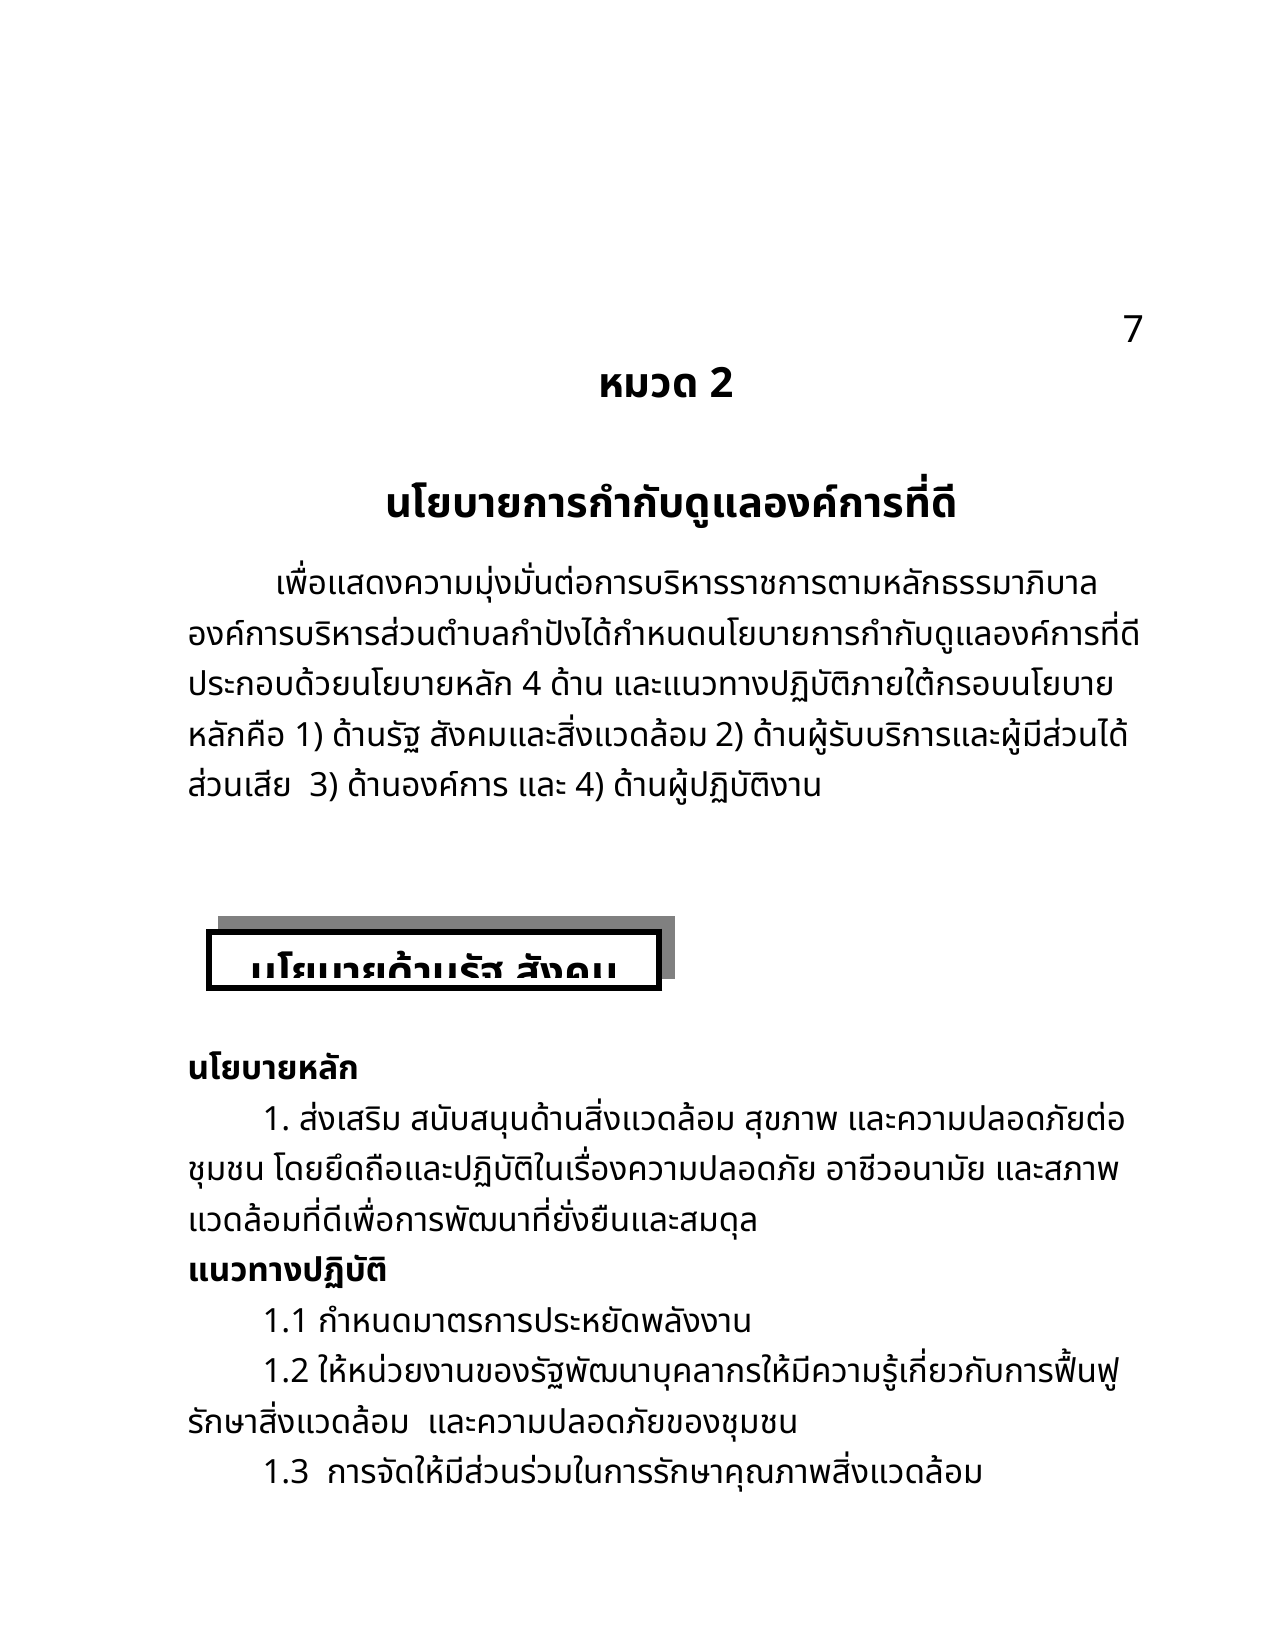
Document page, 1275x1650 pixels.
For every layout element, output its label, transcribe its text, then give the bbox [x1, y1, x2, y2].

text นโยบายการกำกับดูแลองค์การที่ดี [187, 473, 1144, 536]
text แนวทางปฏิบัติ [187, 1246, 1144, 1297]
text 1.1 กำหนดมาตรการประหยัดพลังงาน [187, 1297, 1144, 1347]
text นโยบายหลัก [187, 1044, 1144, 1095]
text หมวด 2 [187, 353, 1144, 417]
text เพื่อแสดงความมุ่งมั่นต่อการบริหารราชการตามหลักธรรมาภิบาลองค์การบริหารส่วนตำบลกำปังได้กำหนดนโยบายการกำกับดูแลองค์การที่ดีประกอบด้วยนโยบายหลัก 4 ด้าน และแนวทางปฏิบัติภายใต้กรอบนโยบายหลักคือ 1) ด้านรัฐ สังคมและสิ่งแวดล้อม2) ด้านผู้รับบริการและผู้มีส่วนได้ส่วนเสีย 3) ด้านองค์การ และ 4) ด้านผู้ปฏิบัติงาน [187, 559, 1144, 812]
text 7 [187, 302, 1144, 353]
text 1.3 การจัดให้มีส่วนร่วมในการรักษาคุณภาพสิ่งแวดล้อม [187, 1448, 1144, 1499]
text 1. ส่งเสริม สนับสนุนด้านสิ่งแวดล้อม สุขภาพ และความปลอดภัยต่อชุมชน โดยยึดถือและปฏิบัติในเรื่องความปลอดภัย อาชีวอนามัย และสภาพแวดล้อมที่ดีเพื่อการพัฒนาที่ยั่งยืนและสมดุล [187, 1095, 1144, 1246]
text 1.2 ให้หน่วยงานของรัฐพัฒนาบุคลากรให้มีความรู้เกี่ยวกับการฟื้นฟู รักษาสิ่งแวดล้อม และความปลอดภัยของชุมชน [187, 1347, 1144, 1448]
